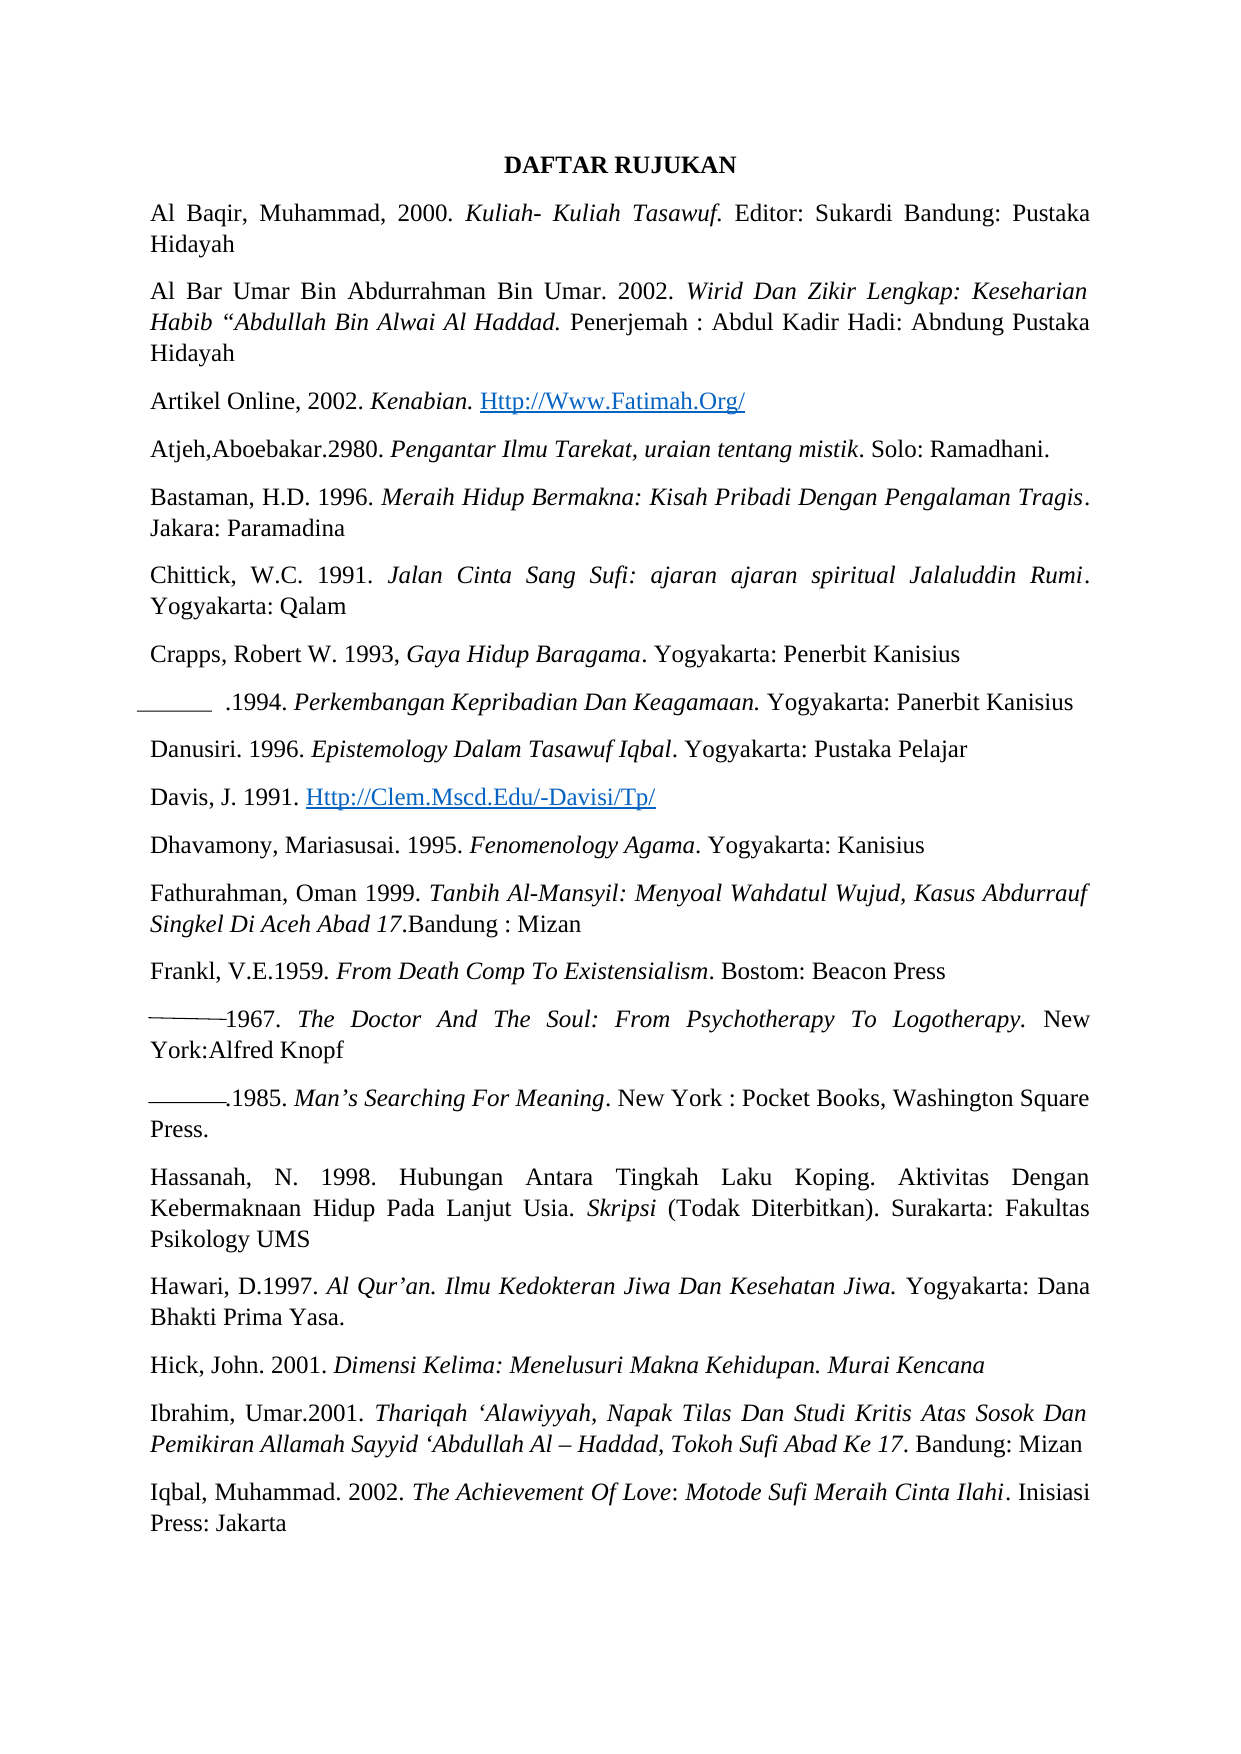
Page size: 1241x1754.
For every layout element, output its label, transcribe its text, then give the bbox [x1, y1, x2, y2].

text Hick, John. 2001. Dimensi Kelima: Menelusuri Makna Kehidupan. Murai Kencana [150, 1350, 1090, 1379]
text Atjeh,Aboebakar.2980. Pengantar Ilmu Tarekat, uraian tentang mistik. Solo: Ramadhani. [150, 434, 1090, 463]
text Hassanah, N. 1998. Hubungan Antara Tingkah Laku Koping. Aktivitas Dengan Kebermaknaan Hidup Pada Lanjut Usia. Skripsi (Todak Diterbitkan). Surakarta: Fakultas Psikology UMS [150, 1162, 1090, 1252]
text Al Baqir, Muhammad, 2000. Kuliah- Kuliah Tasawuf. Editor: Sukardi Bandung: Pustaka Hidayah [150, 198, 1090, 257]
text Frankl, V.E.1959. From Death Comp To Existensialism. Bostom: Beacon Press [150, 956, 1090, 985]
text Fathurahman, Oman 1999. Tanbih Al-Mansyil: Menyoal Wahdatul Wujud, Kasus Abdurrauf Singkel Di Aceh Abad 17.Bandung : Mizan [150, 878, 1090, 937]
text Crapps, Robert W. 1993, Gaya Hidup Baragama. Yogyakarta: Penerbit Kanisius [150, 639, 1090, 668]
text Davis, J. 1991. Http://Clem.Mscd.Edu/-Davisi/Tp/ [150, 782, 1090, 811]
text Chittick, W.C. 1991. Jalan Cinta Sang Sufi: ajaran ajaran spiritual Jalaluddin Rumi. Yogyakarta: Qalam [150, 560, 1090, 620]
text .1985. Man’s Searching For Meaning. New York : Pocket Books, Washington Square Press. [150, 1083, 1090, 1143]
text DAFTAR RUJUKAN [150, 150, 1090, 179]
text Artikel Online, 2002. Kenabian. Http://Www.Fatimah.Org/ [150, 386, 1090, 415]
text Ibrahim, Umar.2001. Thariqah ‘Alawiyyah, Napak Tilas Dan Studi Kritis Atas Sosok Dan Pemikiran Allamah Sayyid ‘Abdullah Al – Haddad, Tokoh Sufi Abad Ke 17. Bandung: Mizan [150, 1398, 1090, 1458]
text 1967. The Doctor And The Soul: From Psychotherapy To Logotherapy. New York:Alfred Knopf [150, 1004, 1090, 1064]
text Danusiri. 1996. Epistemology Dalam Tasawuf Iqbal. Yogyakarta: Pustaka Pelajar [150, 734, 1090, 763]
text Bastaman, H.D. 1996. Meraih Hidup Bermakna: Kisah Pribadi Dengan Pengalaman Tragis. Jakara: Paramadina [150, 482, 1090, 541]
text Hawari, D.1997. Al Qur’an. Ilmu Kedokteran Jiwa Dan Kesehatan Jiwa. Yogyakarta: Dana Bhakti Prima Yasa. [150, 1271, 1090, 1331]
text Iqbal, Muhammad. 2002. The Achievement Of Love: Motode Sufi Meraih Cinta Ilahi. Inisiasi Press: Jakarta [150, 1477, 1090, 1536]
text .1994. Perkembangan Kepribadian Dan Keagamaan. Yogyakarta: Panerbit Kanisius [150, 687, 1090, 716]
text Al Bar Umar Bin Abdurrahman Bin Umar. 2002. Wirid Dan Zikir Lengkap: Keseharian Habib “Abdullah Bin Alwai Al Haddad. Penerjemah : Abdul Kadir Hadi: Abndung Pustaka Hidayah [150, 276, 1090, 367]
text Dhavamony, Mariasusai. 1995. Fenomenology Agama. Yogyakarta: Kanisius [150, 830, 1090, 859]
